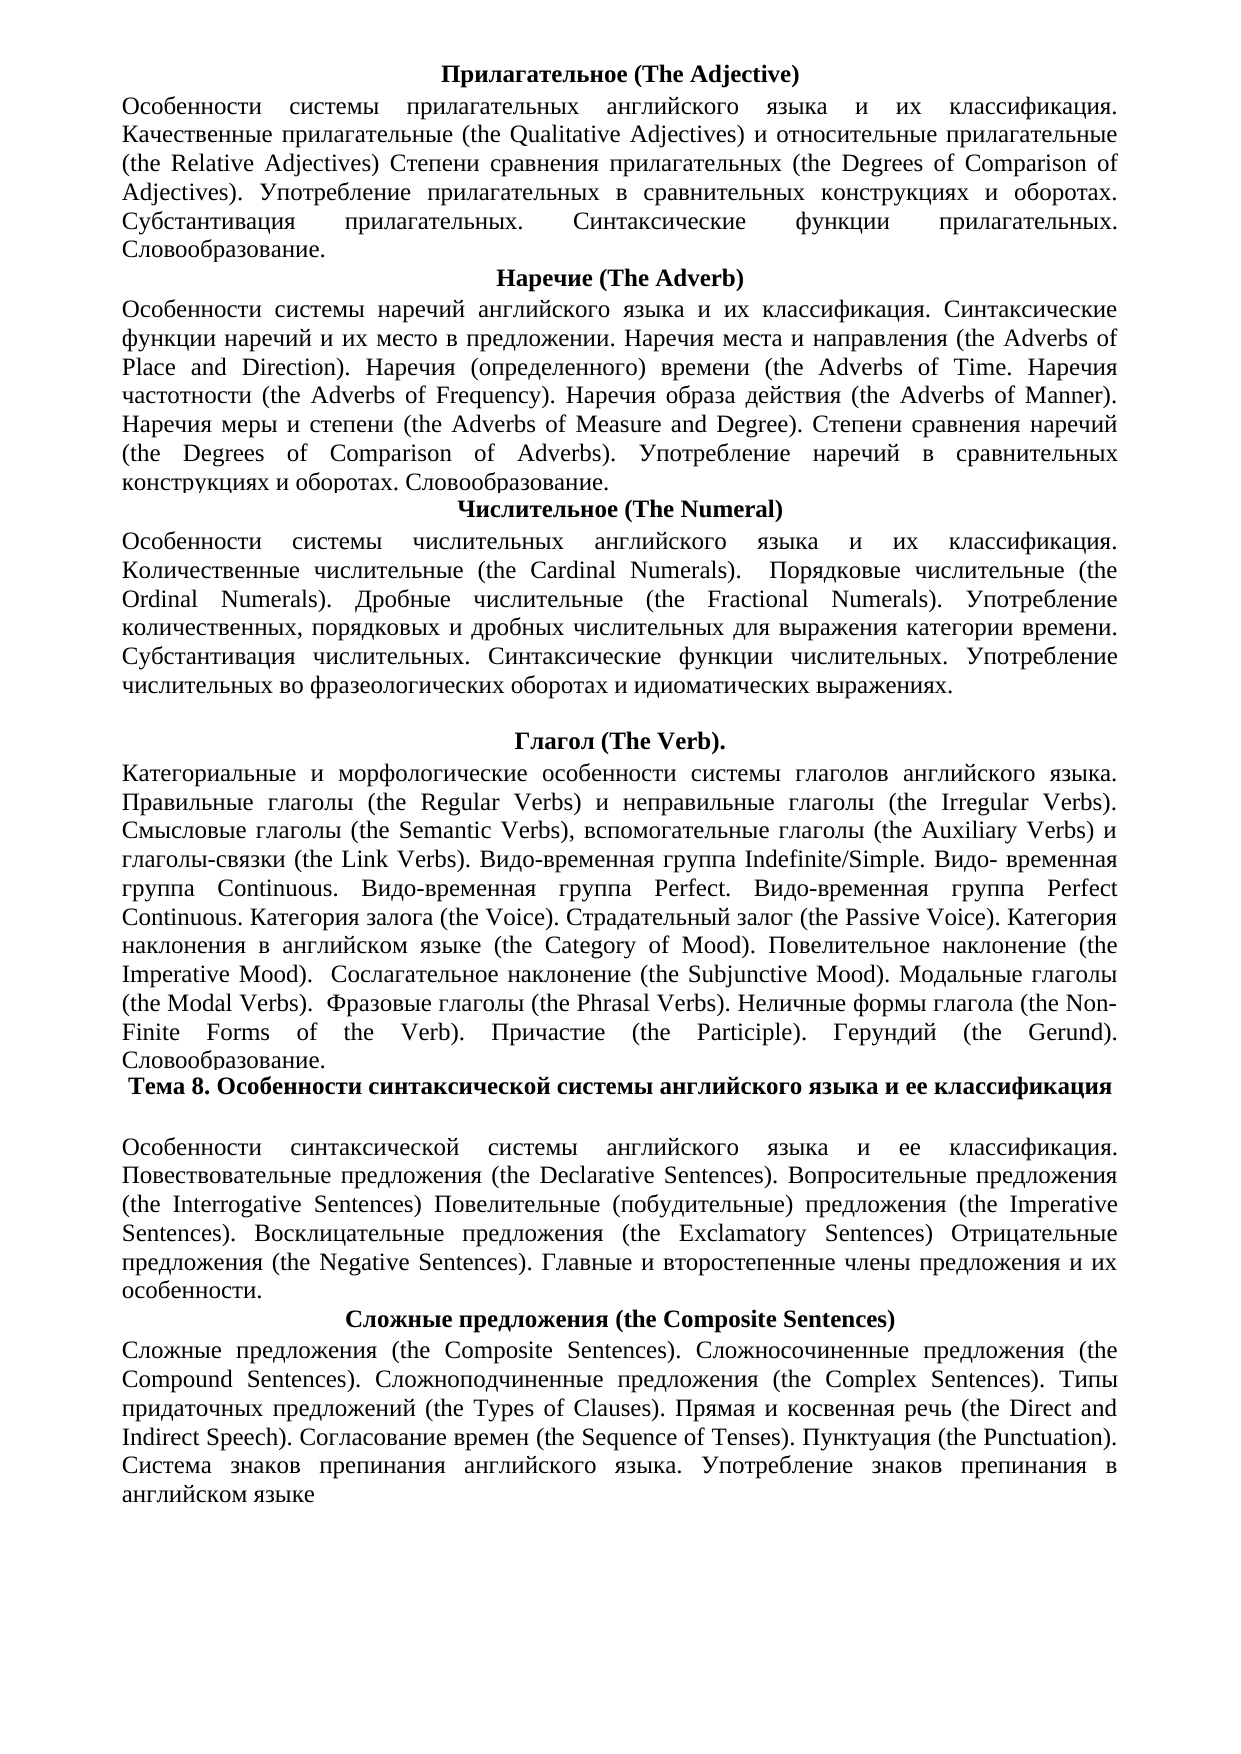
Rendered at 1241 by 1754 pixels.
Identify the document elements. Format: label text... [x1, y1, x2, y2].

table_cell Категориальные и морфологические особенности системы глаголов английского языка. Правильные глаголы (the Regular Verbs) и неправильные глаголы (the Irregular Verbs). Смысловые глаголы (the Semantic Verbs), вспомогательные глаголы (the Auxiliary Verbs) и глаголы-связки (the Link Verbs). Видо-временная группа Indefinite/Simple. Видо- временная группа Continuous. Видо-временная группа Perfect. Видо-временная группа Perfect Continuous. Категория залога (the Voice). Страдательный залог (the Passive Voice). Категория наклонения в английском языке (the Category of Mood). Повелительное наклонение (the Imperative Mood). Сослагательное наклонение (the Subjunctive Mood). Модальные глаголы (the Modal Verbs). Фразовые глаголы (the Phrasal Verbs). Неличные формы глагола (the Non-Finite Forms of the Verb). Причастие (the Participle). Герундий (the Gerund). Словообразование. [118, 758, 1122, 1069]
table_cell Особенности синтаксической системы английского языка и ее классификация. Повествовательные предложения (the Declarative Sentences). Вопросительные предложения (the Interrogative Sentences) Повелительные (побудительные) предложения (the Imperative Sentences). Восклицательные предложения (the Exclamatory Sentences) Отрицательные предложения (the Negative Sentences). Главные и второстепенные члены предложения и их особенности. [118, 1132, 1122, 1302]
table_cell Сложные предложения (the Composite Sentences) [118, 1304, 1122, 1335]
table_cell Сложные предложения (the Composite Sentences). Сложносочиненные предложения (the Compound Sentences). Сложноподчиненные предложения (the Complex Sentences). Типы придаточных предложений (the Types of Clauses). Прямая и косвенная речь (the Direct and Indirect Speech). Согласование времен (the Sequence of Tenses). Пунктуация (the Punctuation). Система знаков препинания английского языка. Употребление знаков препинания в английском языке [118, 1335, 1122, 1506]
table_cell Особенности системы прилагательных английского языка и их классификация. Качественные прилагательные (the Qualitative Adjectives) и относительные прилагательные (the Relative Adjectives) Степени сравнения прилагательных (the Degrees of Comparison of Adjectives). Употребление прилагательных в сравнительных конструкциях и оборотах. Субстантивация прилагательных. Синтаксические функции прилагательных. Словообразование. [118, 91, 1122, 261]
table_cell Особенности системы наречий английского языка и их классификация. Синтаксические функции наречий и их место в предложении. Наречия места и направления (the Adverbs of Place and Direction). Наречия (определенного) времени (the Adverbs of Time. Наречия частотности (the Adverbs of Frequency). Наречия образа действия (the Adverbs of Manner). Наречия меры и степени (the Adverbs of Measure and Degree). Степени сравнения наречий (the Degrees of Comparison of Adverbs). Употребление наречий в сравнительных конструкциях и оборотах. Словообразование. [118, 294, 1122, 493]
table_cell Особенности системы числительных английского языка и их классификация. Количественные числительные (the Cardinal Numerals). Порядковые числительные (the Ordinal Numerals). Дробные числительные (the Fractional Numerals). Употребление количественных, порядковых и дробных числительных для выражения категории времени. Субстантивация числительных. Синтаксические функции числительных. Употребление числительных во фразеологических оборотах и идиоматических выражениях. [118, 526, 1122, 725]
table_header Прилагательное (The Adjective) [118, 59, 1122, 91]
table_cell Наречие (The Adverb) [118, 263, 1122, 294]
table_cell Тема 8. Особенности синтаксической системы английского языка и ее классификация [118, 1071, 1122, 1132]
table_cell Числительное (The Numeral) [118, 495, 1122, 526]
table_cell Глагол (The Verb). [118, 726, 1122, 758]
